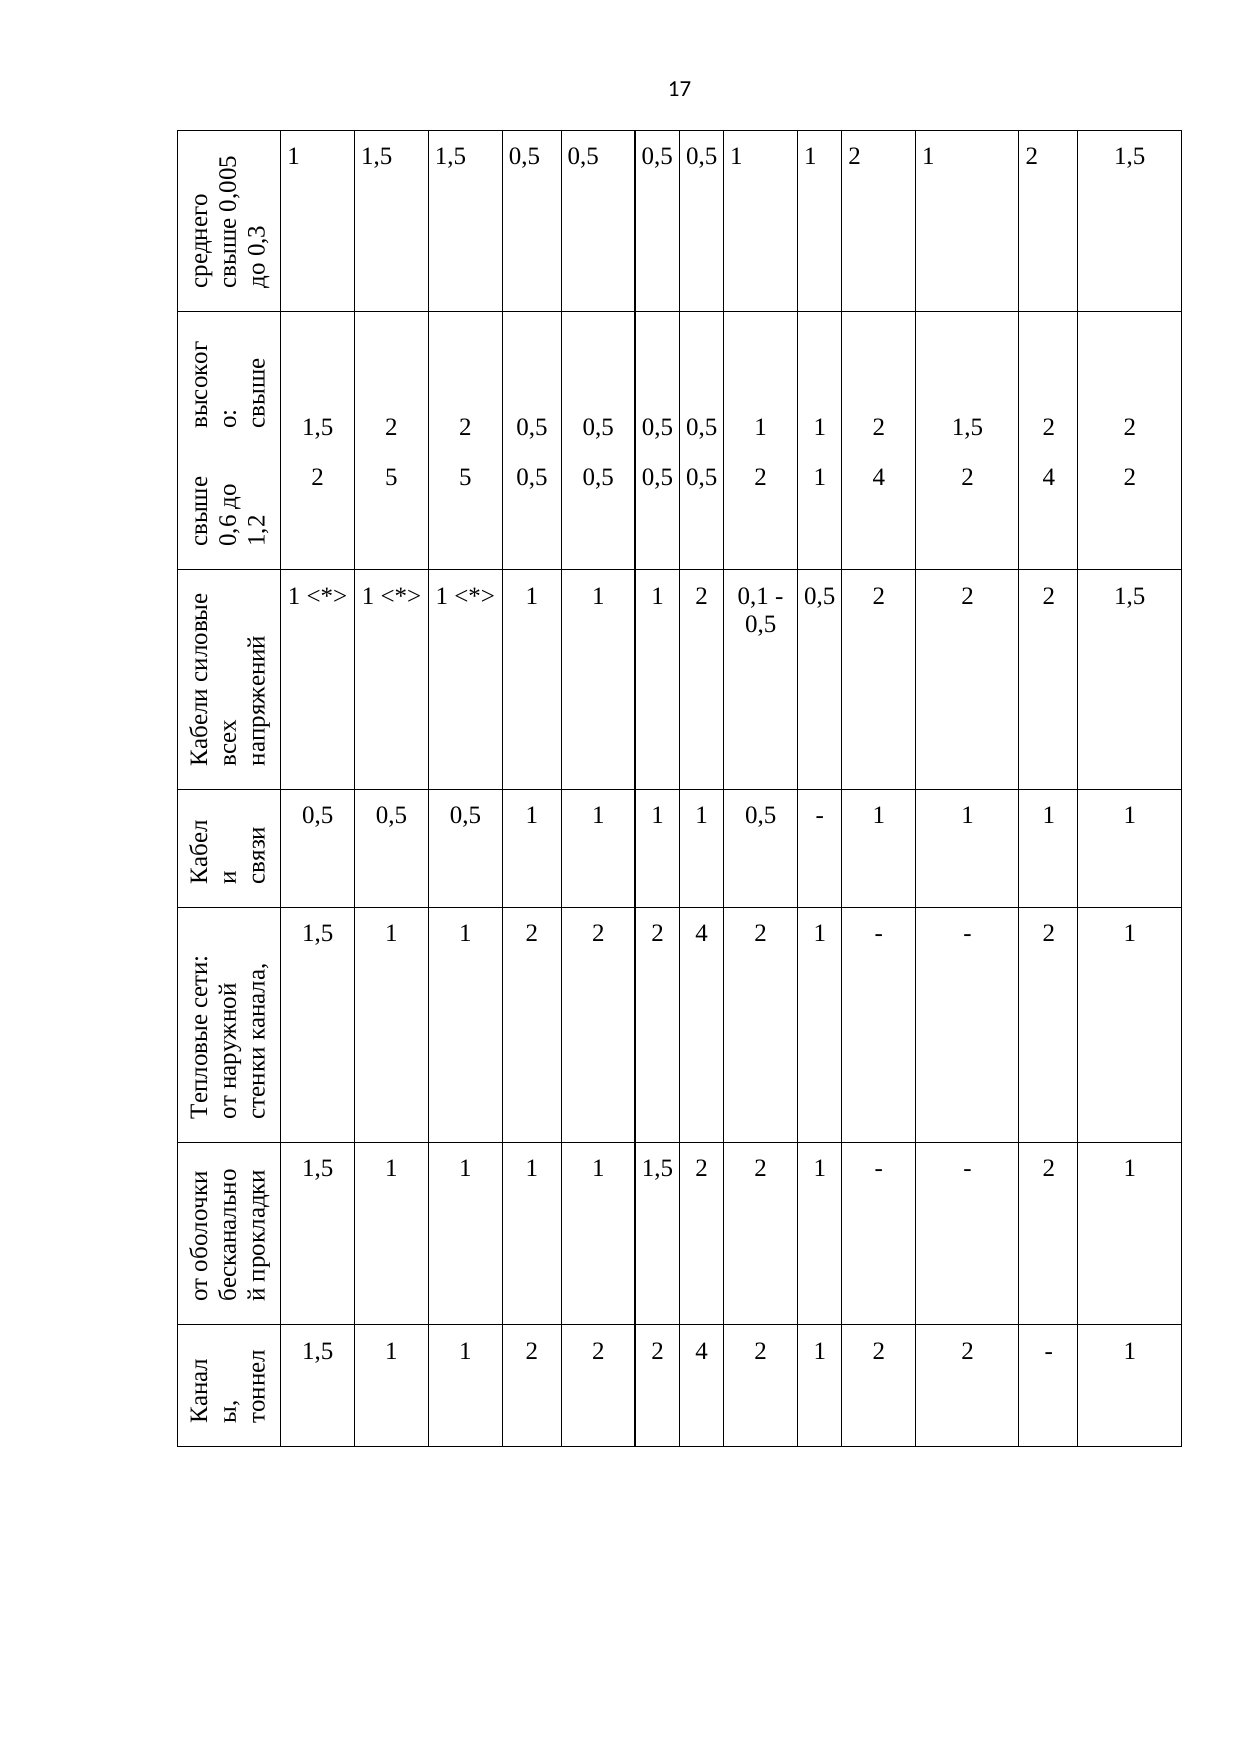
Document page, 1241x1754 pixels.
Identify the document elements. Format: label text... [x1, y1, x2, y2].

table_cell 2 [636, 1325, 679, 1446]
table_cell 1,5 [281, 1143, 354, 1324]
table_cell 2 [1078, 451, 1181, 569]
table_cell 0,5 [680, 312, 723, 451]
table_cell 1 [355, 1143, 428, 1324]
table_cell - [916, 1143, 1018, 1324]
table_cell 2 [1019, 570, 1077, 788]
table_cell 1 [916, 790, 1018, 907]
table_cell 0,1 - 0,5 [724, 570, 797, 788]
table_cell 0,5 [503, 131, 561, 311]
table_cell 1 [842, 790, 915, 907]
table_cell - [916, 908, 1018, 1142]
table_cell - [1019, 1325, 1077, 1446]
table_cell 0,5 [355, 790, 428, 907]
table_cell Кабели связи [178, 790, 280, 907]
table_cell 1 [562, 790, 634, 907]
table_cell Тепловые сети: от наружной стенки канала, тоннеля [178, 908, 280, 1142]
table_cell 1 [636, 570, 679, 788]
table_cell 2 [503, 1325, 561, 1446]
table_cell среднего свыше 0,005 до 0,3 [178, 131, 280, 311]
table_cell 0,5 [503, 451, 561, 569]
table_cell 1 [355, 1325, 428, 1446]
table_cell 2 [562, 1325, 634, 1446]
table_cell 0,5 [636, 451, 679, 569]
table_cell 1 [724, 312, 797, 451]
table_cell 2 [724, 1143, 797, 1324]
table_cell 2 [842, 570, 915, 788]
table_cell 2 [562, 908, 634, 1142]
table_cell 0,5 [562, 451, 634, 569]
table_cell 1 [916, 131, 1018, 311]
table_cell Каналы, тоннели [178, 1325, 280, 1446]
table_cell 0,5 [503, 312, 561, 451]
table_cell 1 [680, 790, 723, 907]
table_cell 0,5 [562, 312, 634, 451]
table_cell 1,5 [916, 312, 1018, 451]
table_cell 2 [1078, 312, 1181, 451]
table_cell 1 <*> [355, 570, 428, 788]
table_cell 1 [429, 908, 502, 1142]
table_cell 0,5 [680, 451, 723, 569]
table_cell 2 [1019, 131, 1077, 311]
table_cell 0,5 [636, 131, 679, 311]
table_cell 2 [1019, 908, 1077, 1142]
table_cell 1 [1078, 790, 1181, 907]
table_cell 1 [429, 1325, 502, 1446]
table_cell 1 [503, 790, 561, 907]
table_cell 0,5 [281, 790, 354, 907]
table_cell 1 [281, 131, 354, 311]
table_cell 5 [429, 451, 502, 569]
table_cell 1 [798, 131, 841, 311]
table_cell 2 [724, 908, 797, 1142]
table_cell 2 [680, 570, 723, 788]
table_cell - [842, 1143, 915, 1324]
table_cell 1,5 [1078, 570, 1181, 788]
table_cell 1,5 [1078, 131, 1181, 311]
table_cell 2 [842, 131, 915, 311]
table_cell 1 [636, 790, 679, 907]
table_cell 1 <*> [281, 570, 354, 788]
table_cell 2 [503, 908, 561, 1142]
table_cell 1 [1078, 908, 1181, 1142]
table_cell 2 [842, 1325, 915, 1446]
table_cell 1,5 [281, 1325, 354, 1446]
table_cell Кабели силовые всех напряжений [178, 570, 280, 788]
table_cell 1 [798, 451, 841, 569]
table_cell 2 [916, 451, 1018, 569]
table_cell 1 [798, 312, 841, 451]
table_cell 2 [429, 312, 502, 451]
table_cell 2 [1019, 1143, 1077, 1324]
table_cell 1 [798, 1143, 841, 1324]
table_cell 1 [429, 1143, 502, 1324]
table_cell 1 [1078, 1143, 1181, 1324]
table_cell 2 [355, 312, 428, 451]
table_cell 1,5 [281, 908, 354, 1142]
table_cell 2 [724, 1325, 797, 1446]
table_cell 2 [1019, 312, 1077, 451]
table_cell высокого: свыше 0,3 до 0,6 [178, 312, 280, 451]
table_cell 0,5 [636, 312, 679, 451]
table_cell 1,5 [429, 131, 502, 311]
table_cell 1 [562, 570, 634, 788]
table_cell свыше 0,6 до 1,2 [178, 451, 280, 569]
table_cell 0,5 [562, 131, 634, 311]
table_cell от оболочки бесканальной прокладки [178, 1143, 280, 1324]
table_cell 4 [842, 451, 915, 569]
table_cell 2 [281, 451, 354, 569]
table_cell 1 [1019, 790, 1077, 907]
table_cell 1 [355, 908, 428, 1142]
table_cell 4 [680, 908, 723, 1142]
table_cell 2 [916, 1325, 1018, 1446]
table_cell 1,5 [355, 131, 428, 311]
table_cell 1 <*> [429, 570, 502, 788]
table_cell 2 [680, 1143, 723, 1324]
table_cell 4 [1019, 451, 1077, 569]
table_cell 2 [916, 570, 1018, 788]
table_cell 1 [1078, 1325, 1181, 1446]
table_cell 0,5 [680, 131, 723, 311]
table_cell 0,5 [429, 790, 502, 907]
table_cell 2 [636, 908, 679, 1142]
table_cell 4 [680, 1325, 723, 1446]
table_cell - [842, 908, 915, 1142]
table_cell 2 [724, 451, 797, 569]
table_cell 1 [562, 1143, 634, 1324]
table_cell 1 [798, 1325, 841, 1446]
table_cell 1,5 [636, 1143, 679, 1324]
table_cell - [798, 790, 841, 907]
table_cell 5 [355, 451, 428, 569]
table_cell 0,5 [798, 570, 841, 788]
table_cell 1 [798, 908, 841, 1142]
table_cell 1 [503, 570, 561, 788]
table_cell 1 [724, 131, 797, 311]
table_cell 1 [503, 1143, 561, 1324]
table_cell 1,5 [281, 312, 354, 451]
table_cell 2 [842, 312, 915, 451]
table_cell 0,5 [724, 790, 797, 907]
